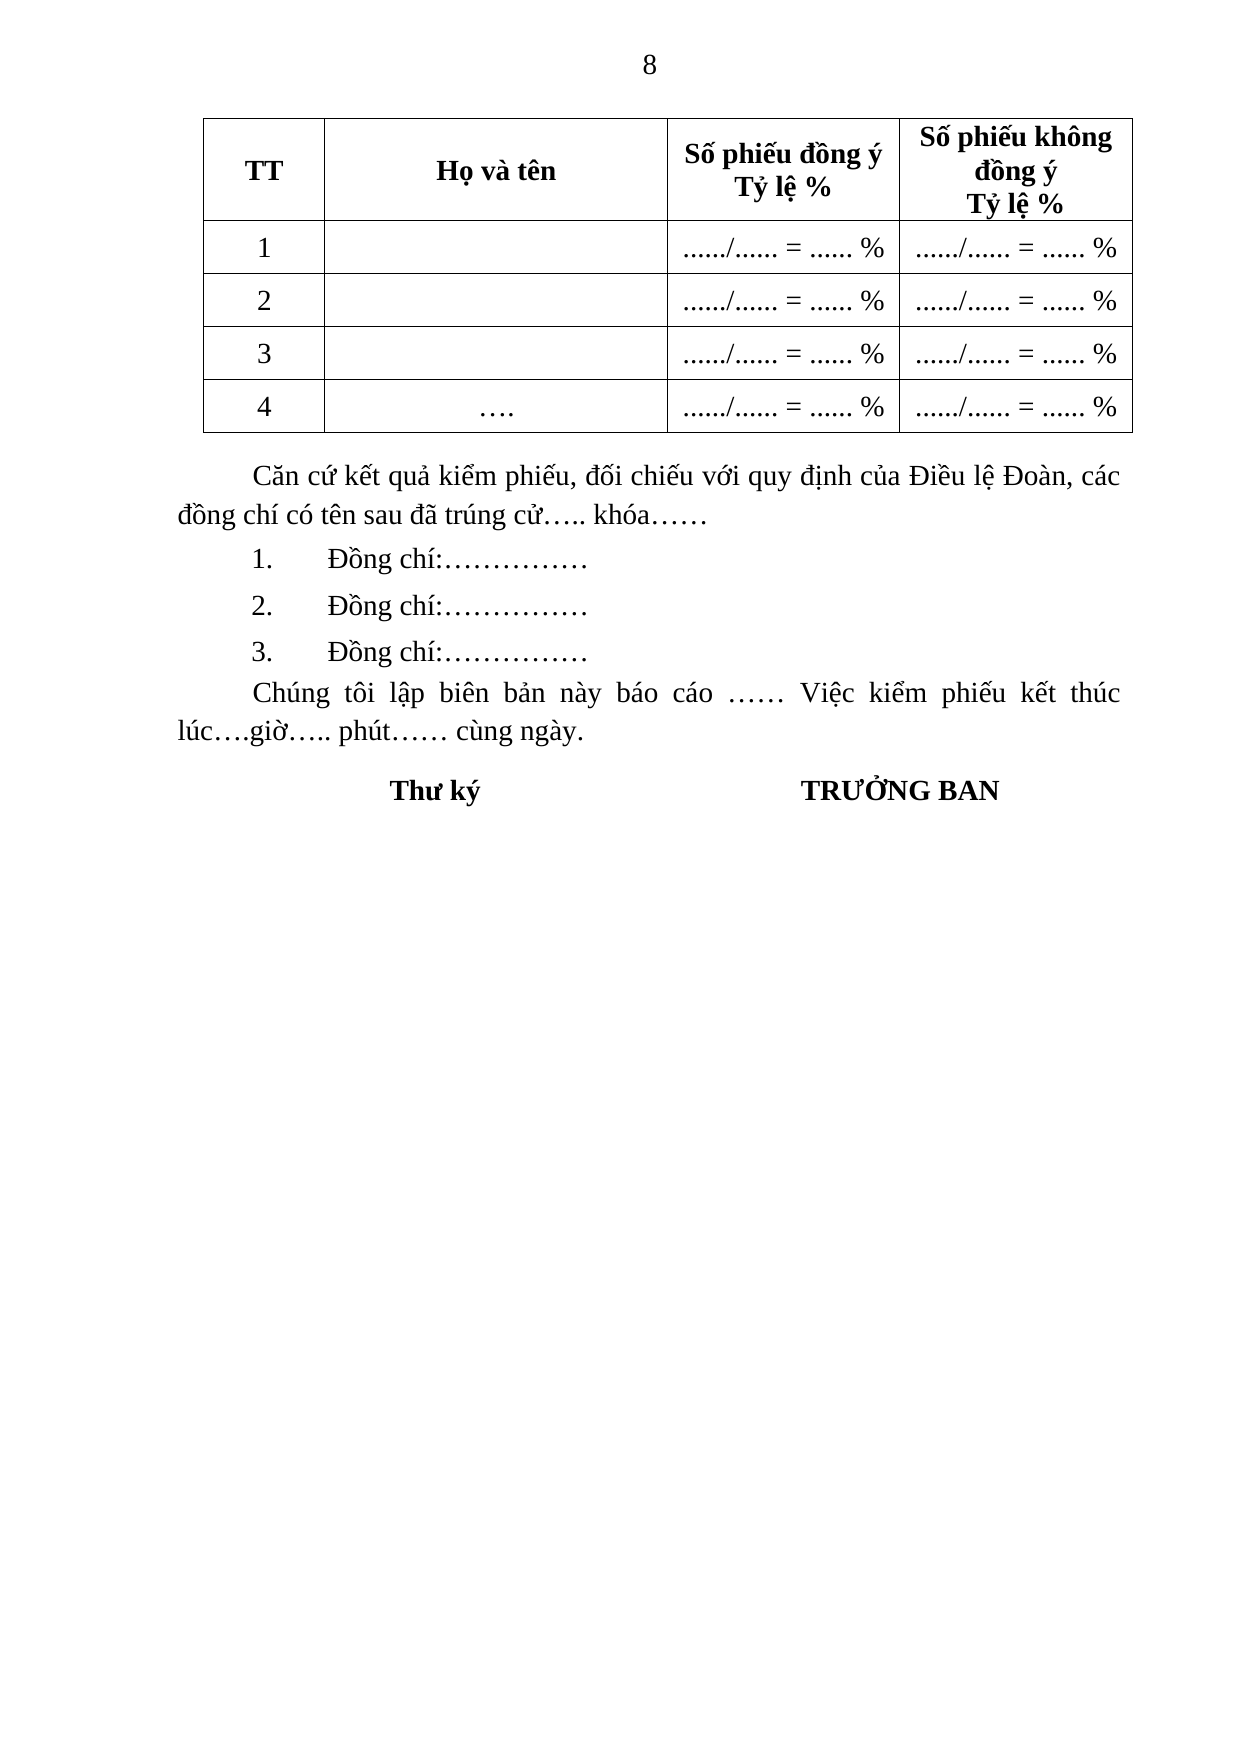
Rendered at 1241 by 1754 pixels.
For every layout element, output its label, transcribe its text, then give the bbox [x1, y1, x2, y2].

table_cell …. [325, 380, 667, 432]
table_header Họ và tên [325, 119, 667, 220]
table_cell [325, 274, 667, 326]
table_cell 3 [204, 327, 324, 379]
table_cell ....../...... = ...... % [900, 327, 1132, 379]
text Chúng tôi lập biên bản này báo cáo …… Việc kiểm phiếu kết thúc lúc….giờ….. phút…… cùng ngày. [177, 675, 1122, 747]
table_header TT [204, 119, 324, 220]
list Đồng chí:…………… [177, 588, 1122, 622]
table_header TRƯỞNG BAN [667, 773, 1134, 806]
table_cell 1 [204, 221, 324, 273]
table_cell [325, 327, 667, 379]
table_cell ....../...... = ...... % [668, 380, 899, 432]
text Căn cứ kết quả kiểm phiếu, đối chiếu với quy định của Điều lệ Đoàn, các đồng chí có tên sau đã trúng cử….. khóa…… [177, 458, 1122, 530]
table_cell ....../...... = ...... % [668, 221, 899, 273]
list Đồng chí:…………… [177, 542, 1122, 575]
table_header Số phiếu không đồng ý Tỷ lệ % [900, 119, 1132, 220]
list Đồng chí:…………… [177, 634, 1122, 668]
table_cell ....../...... = ...... % [668, 274, 899, 326]
table_cell 2 [204, 274, 324, 326]
table_header Số phiếu đồng ý Tỷ lệ % [668, 119, 899, 220]
table_cell ....../...... = ...... % [900, 221, 1132, 273]
table_cell ....../...... = ...... % [900, 274, 1132, 326]
table_cell 4 [204, 380, 324, 432]
table_cell [325, 221, 667, 273]
table_cell ....../...... = ...... % [900, 380, 1132, 432]
table_header Thư ký [204, 773, 667, 806]
table_cell ....../...... = ...... % [668, 327, 899, 379]
